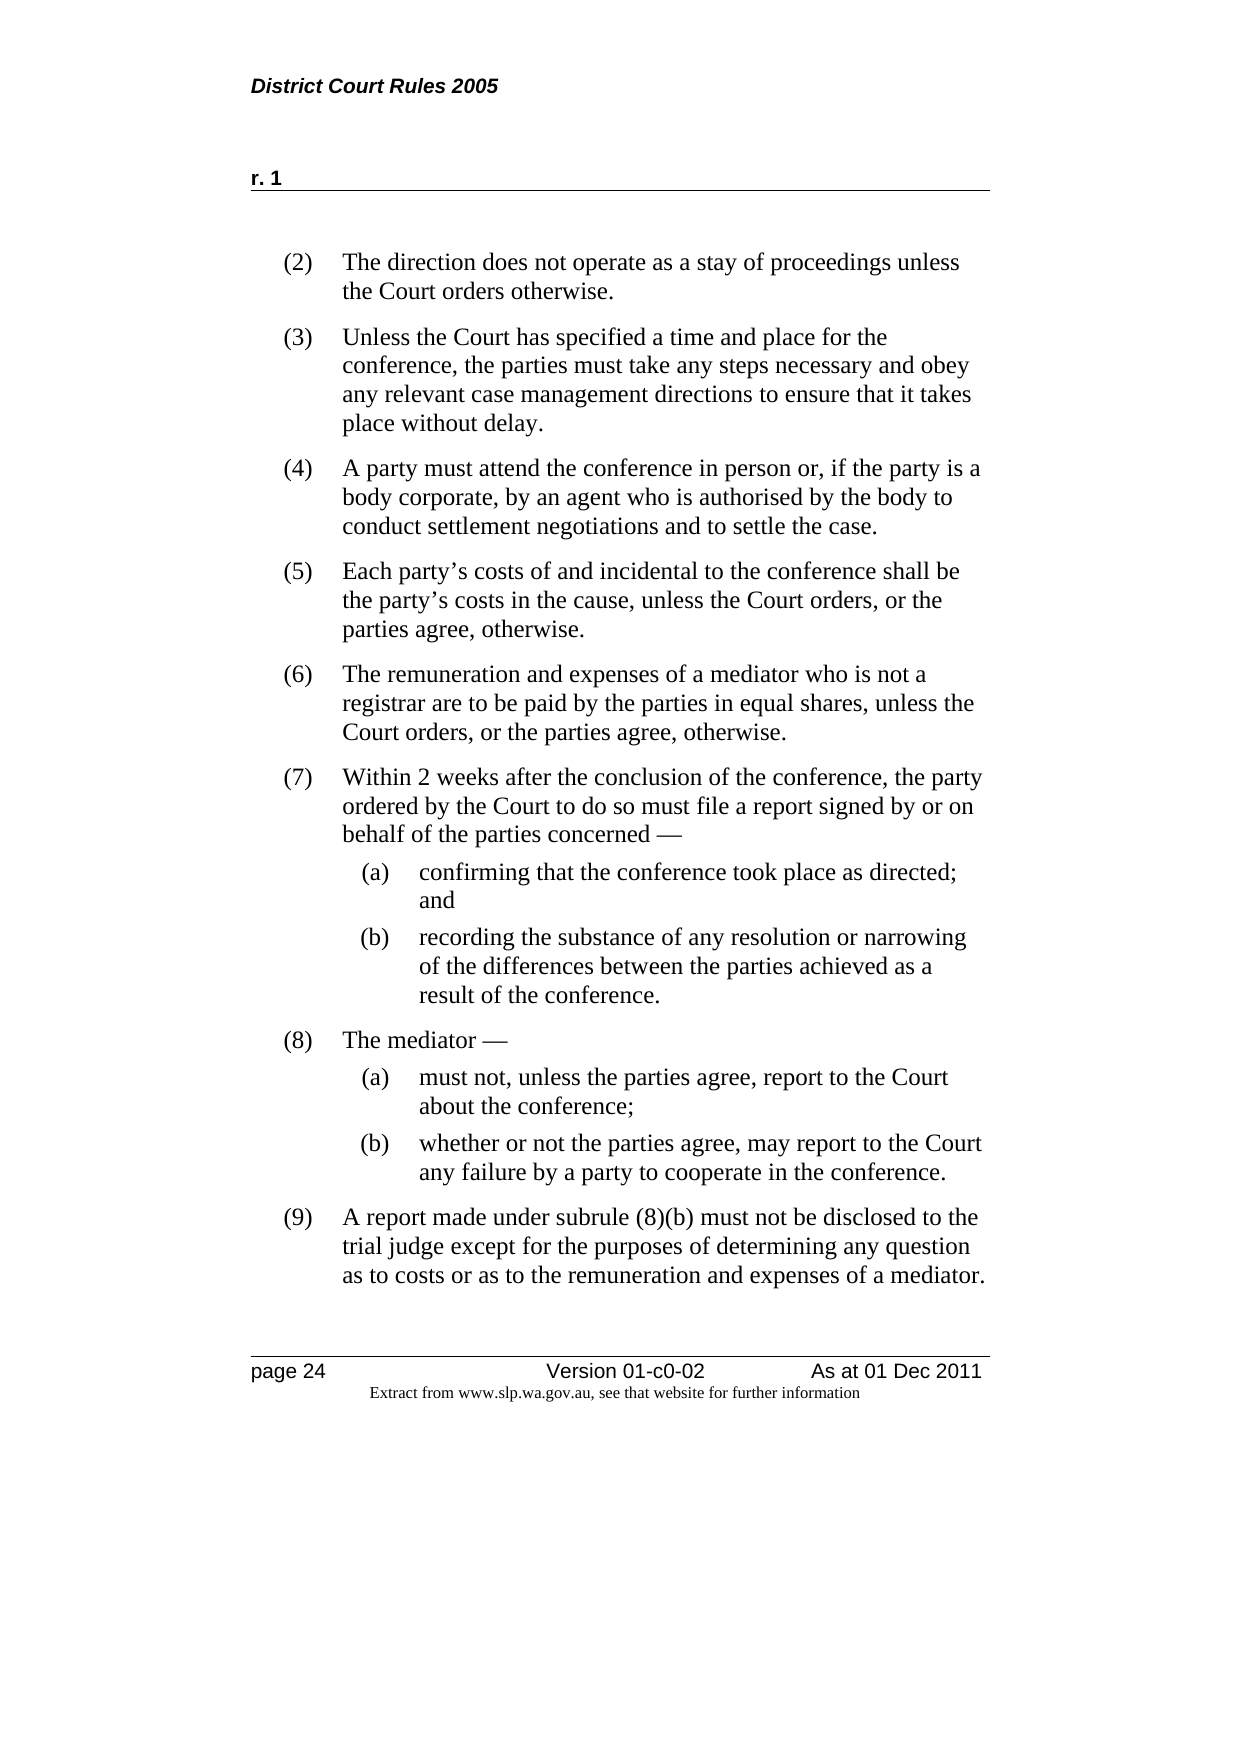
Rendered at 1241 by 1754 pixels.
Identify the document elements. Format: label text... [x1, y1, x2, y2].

text (7) Within 2 weeks after the conclusion of the conference, the party ordered by the Court to do so must file a report signed by or on behalf of the parties concerned — [251, 762, 990, 848]
text (8) The mediator — [251, 1025, 990, 1054]
text (a) must not, unless the parties agree, report to the Court about the conference; [251, 1062, 990, 1120]
text (b) recording the substance of any resolution or narrowing of the differences between the parties achieved as a result of the conference. [251, 922, 990, 1009]
text (9) A report made under subrule (8)(b) must not be disclosed to the trial judge except for the purposes of determining any question as to costs or as to the remuneration and expenses of a mediator. [251, 1202, 990, 1289]
text (a) confirming that the conference took place as directed; and [251, 857, 990, 914]
text (5) Each party’s costs of and incidental to the conference shall be the party’s costs in the cause, unless the Court orders, or the parties agree, otherwise. [251, 556, 990, 642]
text (6) The remuneration and expenses of a mediator who is not a registrar are to be paid by the parties in equal shares, unless the Court orders, or the parties agree, otherwise. [251, 659, 990, 745]
text (b) whether or not the parties agree, may report to the Court any failure by a party to cooperate in the conference. [251, 1128, 990, 1186]
text (3) Unless the Court has specified a time and place for the conference, the parties must take any steps necessary and obey any relevant case management directions to ensure that it takes place without delay. [251, 322, 990, 437]
text (4) A party must attend the conference in person or, if the party is a body corporate, by an agent who is authorised by the body to conduct settlement negotiations and to settle the case. [251, 453, 990, 539]
text (2) The direction does not operate as a stay of proceedings unless the Court orders otherwise. [251, 247, 990, 305]
